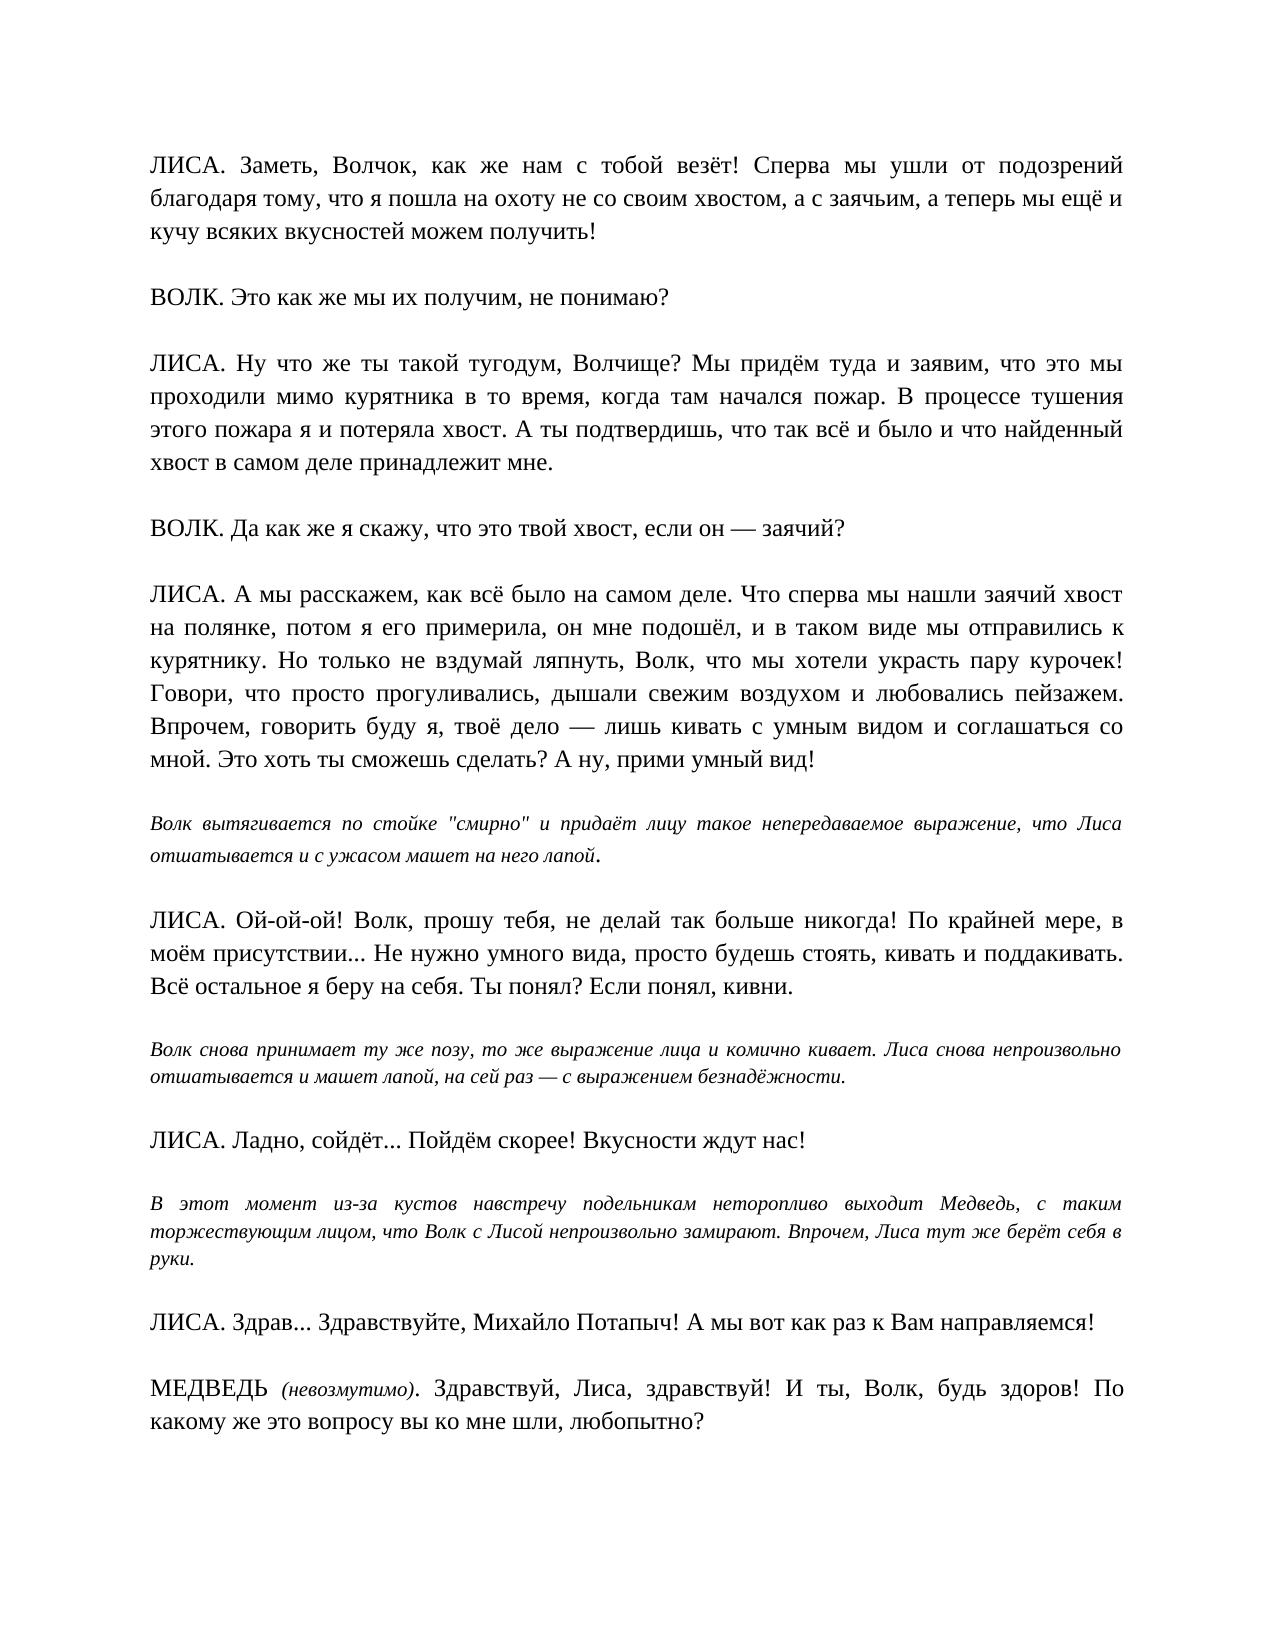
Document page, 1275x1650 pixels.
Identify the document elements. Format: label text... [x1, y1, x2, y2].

text ВОЛК. Это как же мы их получим, не понимаю? [150, 282, 1125, 311]
text В этот момент из-за кустов навстречу подельникам неторопливо выходит Медведь, с таким торжествующим лицом, что Волк с Лисой непроизвольно замирают. Впрочем, Лиса тут же берёт себя в руки. [150, 1191, 1125, 1270]
text Волк вытягивается по стойке "смирно" и придаёт лицу такое непередаваемое выражение, что Лиса отшатывается и с ужасом машет на него лапой. [150, 810, 1125, 867]
text ЛИСА. Заметь, Волчок, как же нам с тобой везёт! Сперва мы ушли от подозрений благодаря тому, что я пошла на охоту не со своим хвостом, а с заячьим, а теперь мы ещё и кучу всяких вкусностей можем получить! [150, 150, 1125, 245]
text ЛИСА. А мы расскажем, как всё было на самом деле. Что сперва мы нашли заячий хвост на полянке, потом я его примерила, он мне подошёл, и в таком виде мы отправились к курятнику. Но только не вздумай ляпнуть, Волк, что мы хотели украсть пару курочек! Говори, что просто прогуливались, дышали свежим воздухом и любовались пейзажем. Впрочем, говорить буду я, твоё дело — лишь кивать с умным видом и соглашаться со мной. Это хоть ты сможешь сделать? А ну, прими умный вид! [150, 579, 1125, 773]
text Волк снова принимает ту же позу, то же выражение лица и комично кивает. Лиса снова непроизвольно отшатывается и машет лапой, на сей раз — с выражением безнадёжности. [150, 1037, 1125, 1088]
text ЛИСА. Здрав... Здравствуйте, Михайло Потапыч! А мы вот как раз к Вам направляемся! [150, 1307, 1125, 1336]
text МЕДВЕДЬ (невозмутимо). Здравствуй, Лиса, здравствуй! И ты, Волк, будь здоров! По какому же это вопросу вы ко мне шли, любопытно? [150, 1373, 1125, 1435]
text ВОЛК. Да как же я скажу, что это твой хвост, если он — заячий? [150, 513, 1125, 542]
text ЛИСА. Ну что же ты такой тугодум, Волчище? Мы придём туда и заявим, что это мы проходили мимо курятника в то время, когда там начался пожар. В процессе тушения этого пожара я и потеряла хвост. А ты подтвердишь, что так всё и было и что найденный хвост в самом деле принадлежит мне. [150, 348, 1125, 476]
text ЛИСА. Ой-ой-ой! Волк, прошу тебя, не делай так больше никогда! По крайней мере, в моём присутствии... Не нужно умного вида, просто будешь стоять, кивать и поддакивать. Всё остальное я беру на себя. Ты понял? Если понял, кивни. [150, 905, 1125, 999]
text ЛИСА. Ладно, сойдёт... Пойдём скорее! Вкусности ждут нас! [150, 1125, 1125, 1154]
